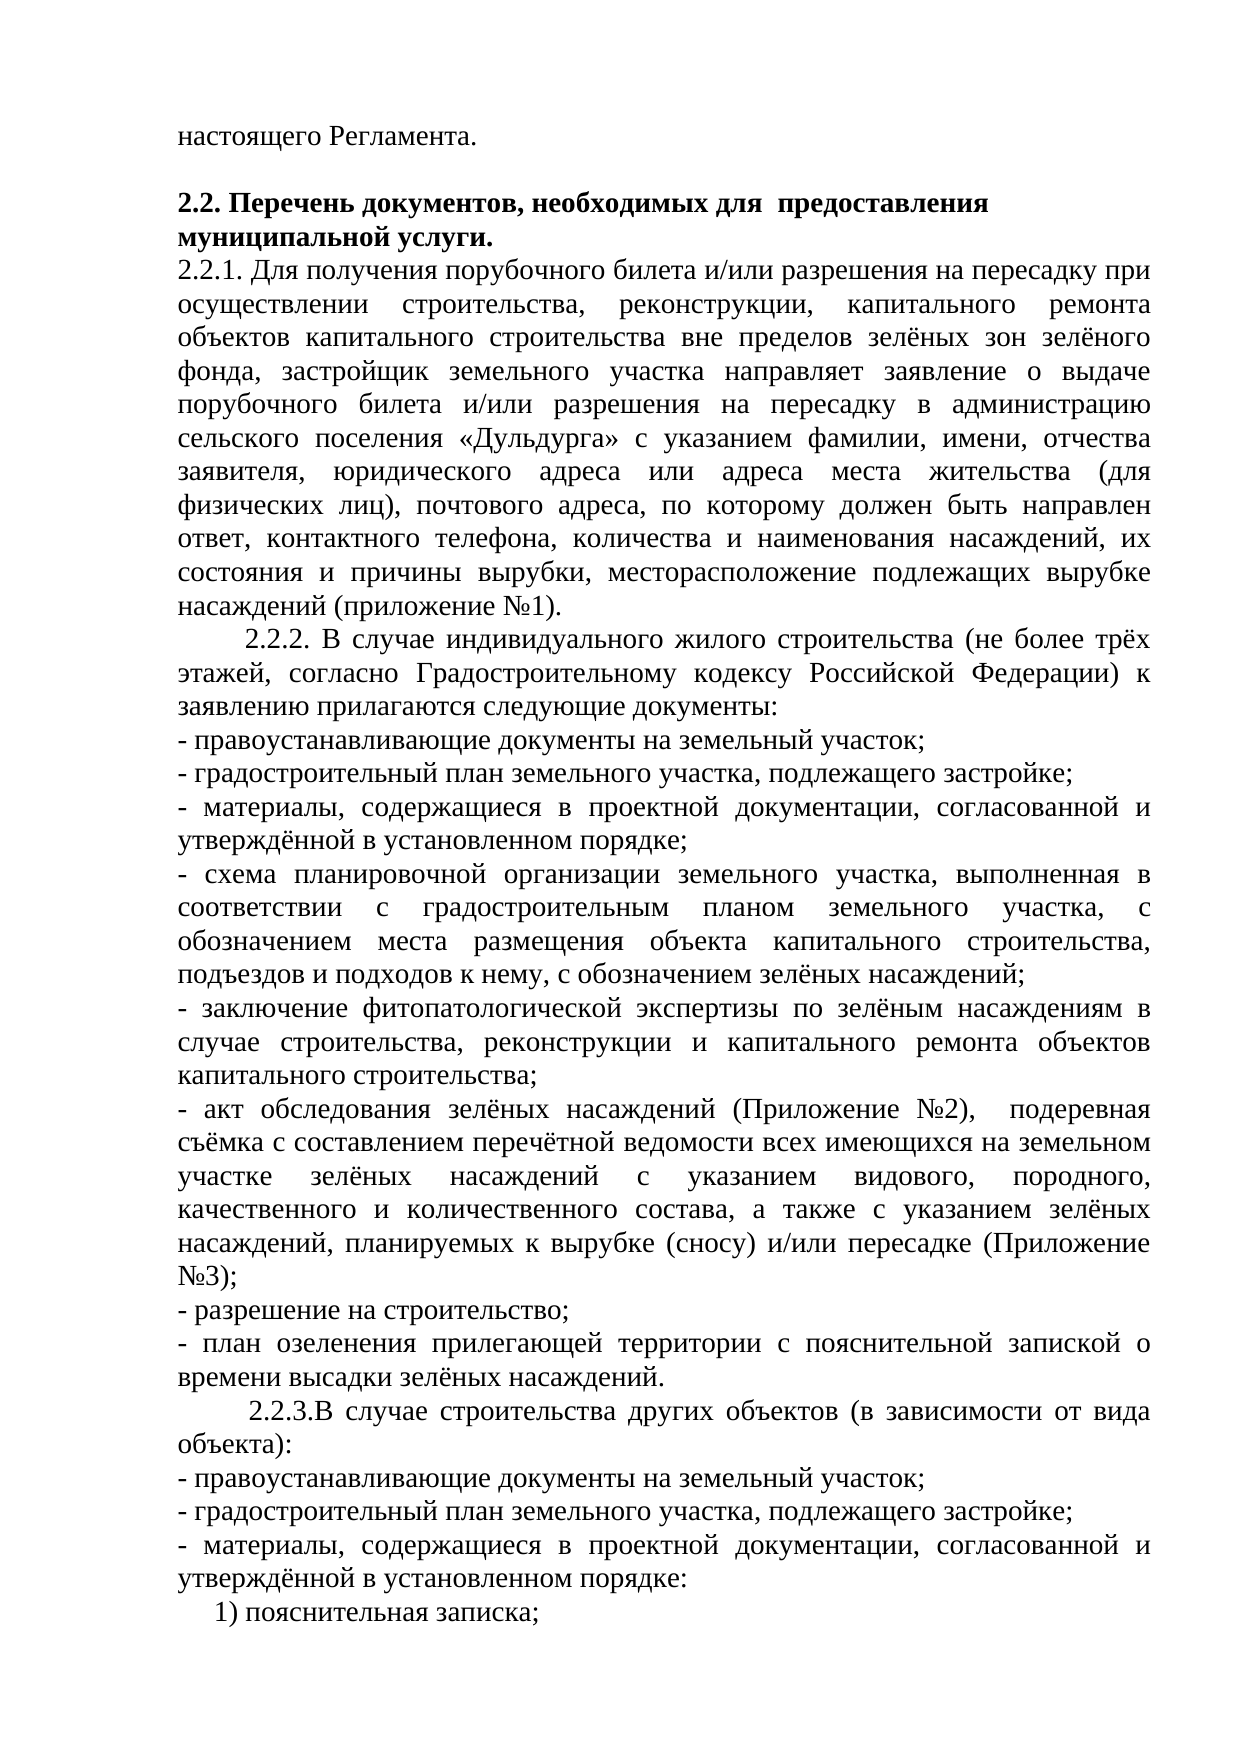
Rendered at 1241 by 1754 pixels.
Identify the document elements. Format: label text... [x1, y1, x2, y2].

text - акт обследования зелёных насаждений (Приложение №2), подеревная съёмка с составлением перечётной ведомости всех имеющихся на земельном участке зелёных насаждений с указанием видового, породного, качественного и количественного состава, а также с указанием зелёных насаждений, планируемых к вырубке (сносу) и/или пересадке (Приложение №3); [177, 1091, 1152, 1292]
text 2.2. Перечень документов, необходимых для предоставления [177, 185, 1152, 219]
text - градостроительный план земельного участка, подлежащего застройке; [177, 1493, 1152, 1527]
text - градостроительный план земельного участка, подлежащего застройке; [177, 755, 1152, 789]
text 2.2.2. В случае индивидуального жилого строительства (не более трёх этажей, согласно Градостроительному кодексу Российской Федерации) к заявлению прилагаются следующие документы: [177, 621, 1152, 722]
text 1) пояснительная записка; [177, 1594, 1152, 1627]
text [177, 118, 1152, 152]
text 2.2.3.В случае строительства других объектов (в зависимости от вида объекта): [177, 1393, 1152, 1460]
text муниципальной услуги. [177, 219, 1152, 252]
text - заключение фитопатологической экспертизы по зелёным насаждениям в случае строительства, реконструкции и капитального ремонта объектов капитального строительства; [177, 990, 1152, 1091]
text - правоустанавливающие документы на земельный участок; [177, 722, 1152, 755]
text - материалы, содержащиеся в проектной документации, согласованной и утверждённой в установленном порядке; [177, 789, 1152, 856]
text - план озеленения прилегающей территории с пояснительной запиской о времени высадки зелёных насаждений. [177, 1326, 1152, 1393]
text - схема планировочной организации земельного участка, выполненная в соответствии с градостроительным планом земельного участка, с обозначением места размещения объекта капитального строительства, подъездов и подходов к нему, с обозначением зелёных насаждений; [177, 856, 1152, 990]
text - материалы, содержащиеся в проектной документации, согласованной и утверждённой в установленном порядке: [177, 1527, 1152, 1594]
text 2.2.1. Для получения порубочного билета и/или разрешения на пересадку при осуществлении строительства, реконструкции, капитального ремонта объектов капитального строительства вне пределов зелёных зон зелёного фонда, застройщик земельного участка направляет заявление о выдаче порубочного билета и/или разрешения на пересадку в администрацию сельского поселения «Дульдурга» с указанием фамилии, имени, отчества заявителя, юридического адреса или адреса места жительства (для физических лиц), почтового адреса, по которому должен быть направлен ответ, контактного телефона, количества и наименования насаждений, их состояния и причины вырубки, месторасположение подлежащих вырубке насаждений (приложение №1). [177, 252, 1152, 621]
text - разрешение на строительство; [177, 1292, 1152, 1326]
text - правоустанавливающие документы на земельный участок; [177, 1460, 1152, 1493]
